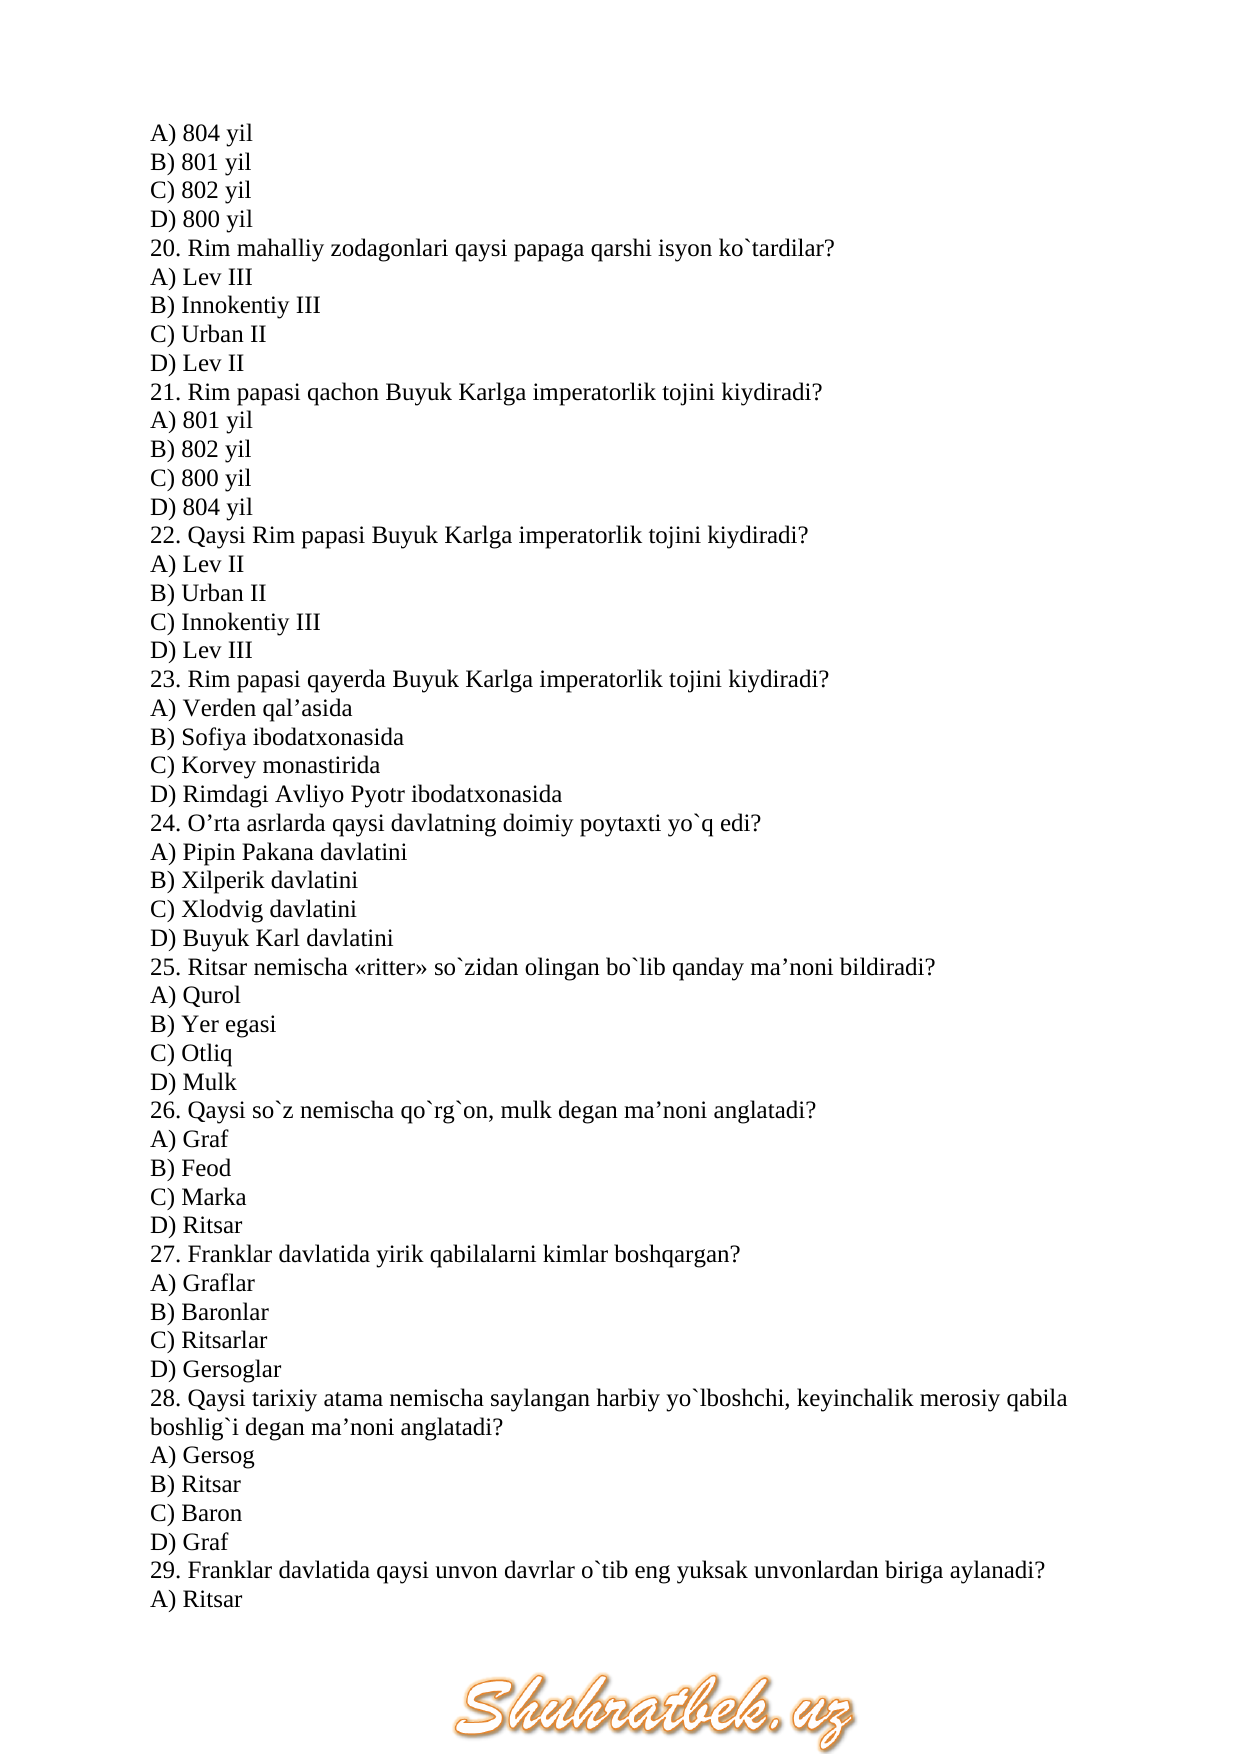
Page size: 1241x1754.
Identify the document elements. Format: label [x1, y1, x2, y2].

text [150, 118, 1152, 1613]
picture [440, 1659, 869, 1754]
